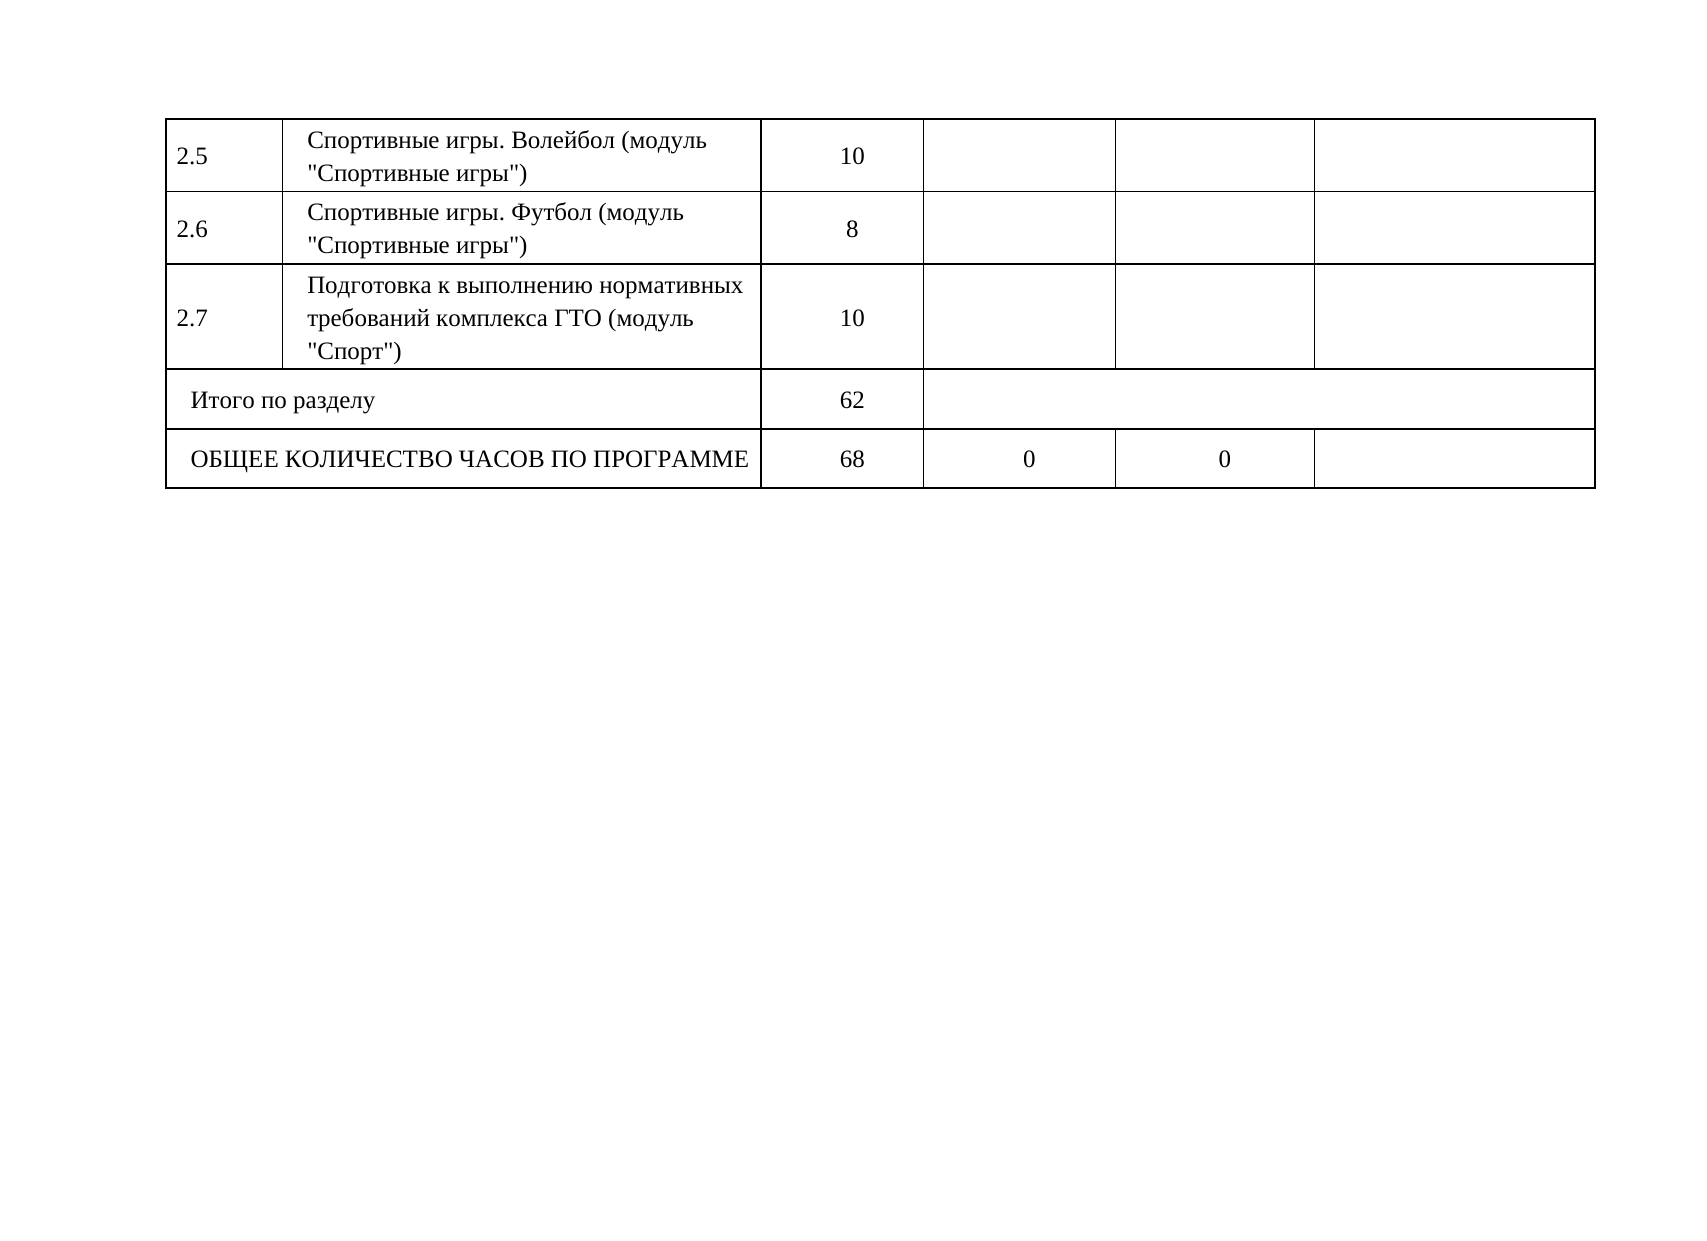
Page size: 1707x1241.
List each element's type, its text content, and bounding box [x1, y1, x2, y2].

table_cell [1315, 192, 1594, 263]
table_cell [924, 265, 1115, 368]
table_cell [1315, 430, 1594, 487]
table_cell Спортивные игры. Волейбол (модуль "Спортивные игры") [283, 120, 760, 191]
table_cell Подготовка к выполнению нормативных требований комплекса ГТО (модуль "Спорт") [283, 265, 760, 368]
table_cell ОБЩЕЕ КОЛИЧЕСТВО ЧАСОВ ПО ПРОГРАММЕ [167, 430, 760, 487]
table_cell Спортивные игры. Футбол (модуль "Спортивные игры") [283, 192, 760, 263]
table_cell [1315, 120, 1594, 191]
table_cell Итого по разделу [167, 370, 760, 428]
table_cell 62 [762, 370, 923, 428]
table_cell 2.7 [167, 265, 282, 368]
table_cell 10 [762, 265, 923, 368]
table_cell 0 [1116, 430, 1314, 487]
table_cell 8 [762, 192, 923, 263]
table_cell [924, 192, 1115, 263]
table_cell [924, 370, 1594, 428]
table_cell 10 [762, 120, 923, 191]
table_cell 0 [924, 430, 1115, 487]
table_cell [924, 120, 1115, 191]
table_cell [1116, 192, 1314, 263]
table_cell [1116, 120, 1314, 191]
table_cell [1116, 265, 1314, 368]
table_cell 2.5 [167, 120, 282, 191]
table_cell 2.6 [167, 192, 282, 263]
table_cell 68 [762, 430, 923, 487]
table_cell [1315, 265, 1594, 368]
